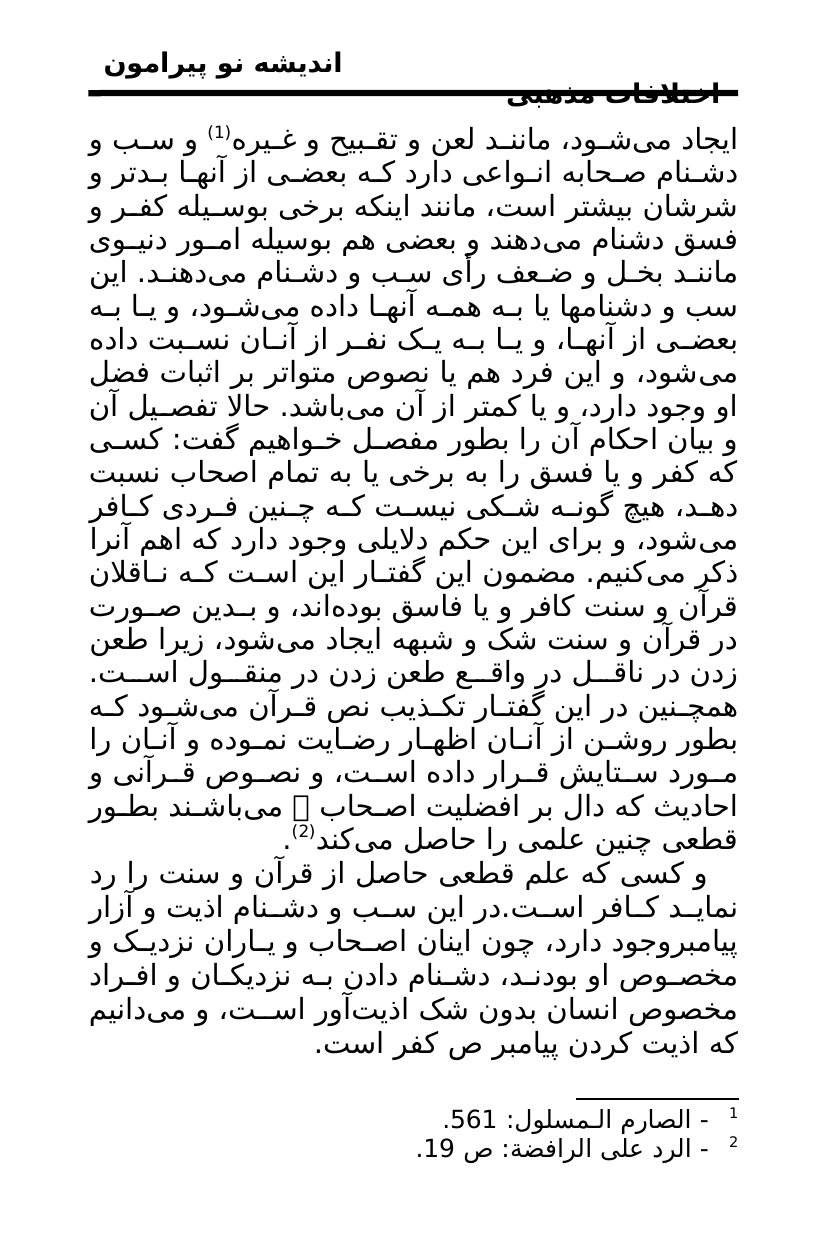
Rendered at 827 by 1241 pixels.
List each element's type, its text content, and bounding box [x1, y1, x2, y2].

text و کسی که علم قطعی حاصل از قرآن و سنت را رد نماید کافر است.در این سب و دشنام اذیت و آزار پیامبروجود دارد، چون اینان اصحاب و یاران نزدیک و مخصوص او بودند، دشنام دادن به نزدیکان و افراد مخصوص انسان بدون شک اذیت‌آور است، و می‌دانیم که اذیت کردن پیامبر ص کفر است. [89, 856, 738, 1060]
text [89, 123, 738, 856]
